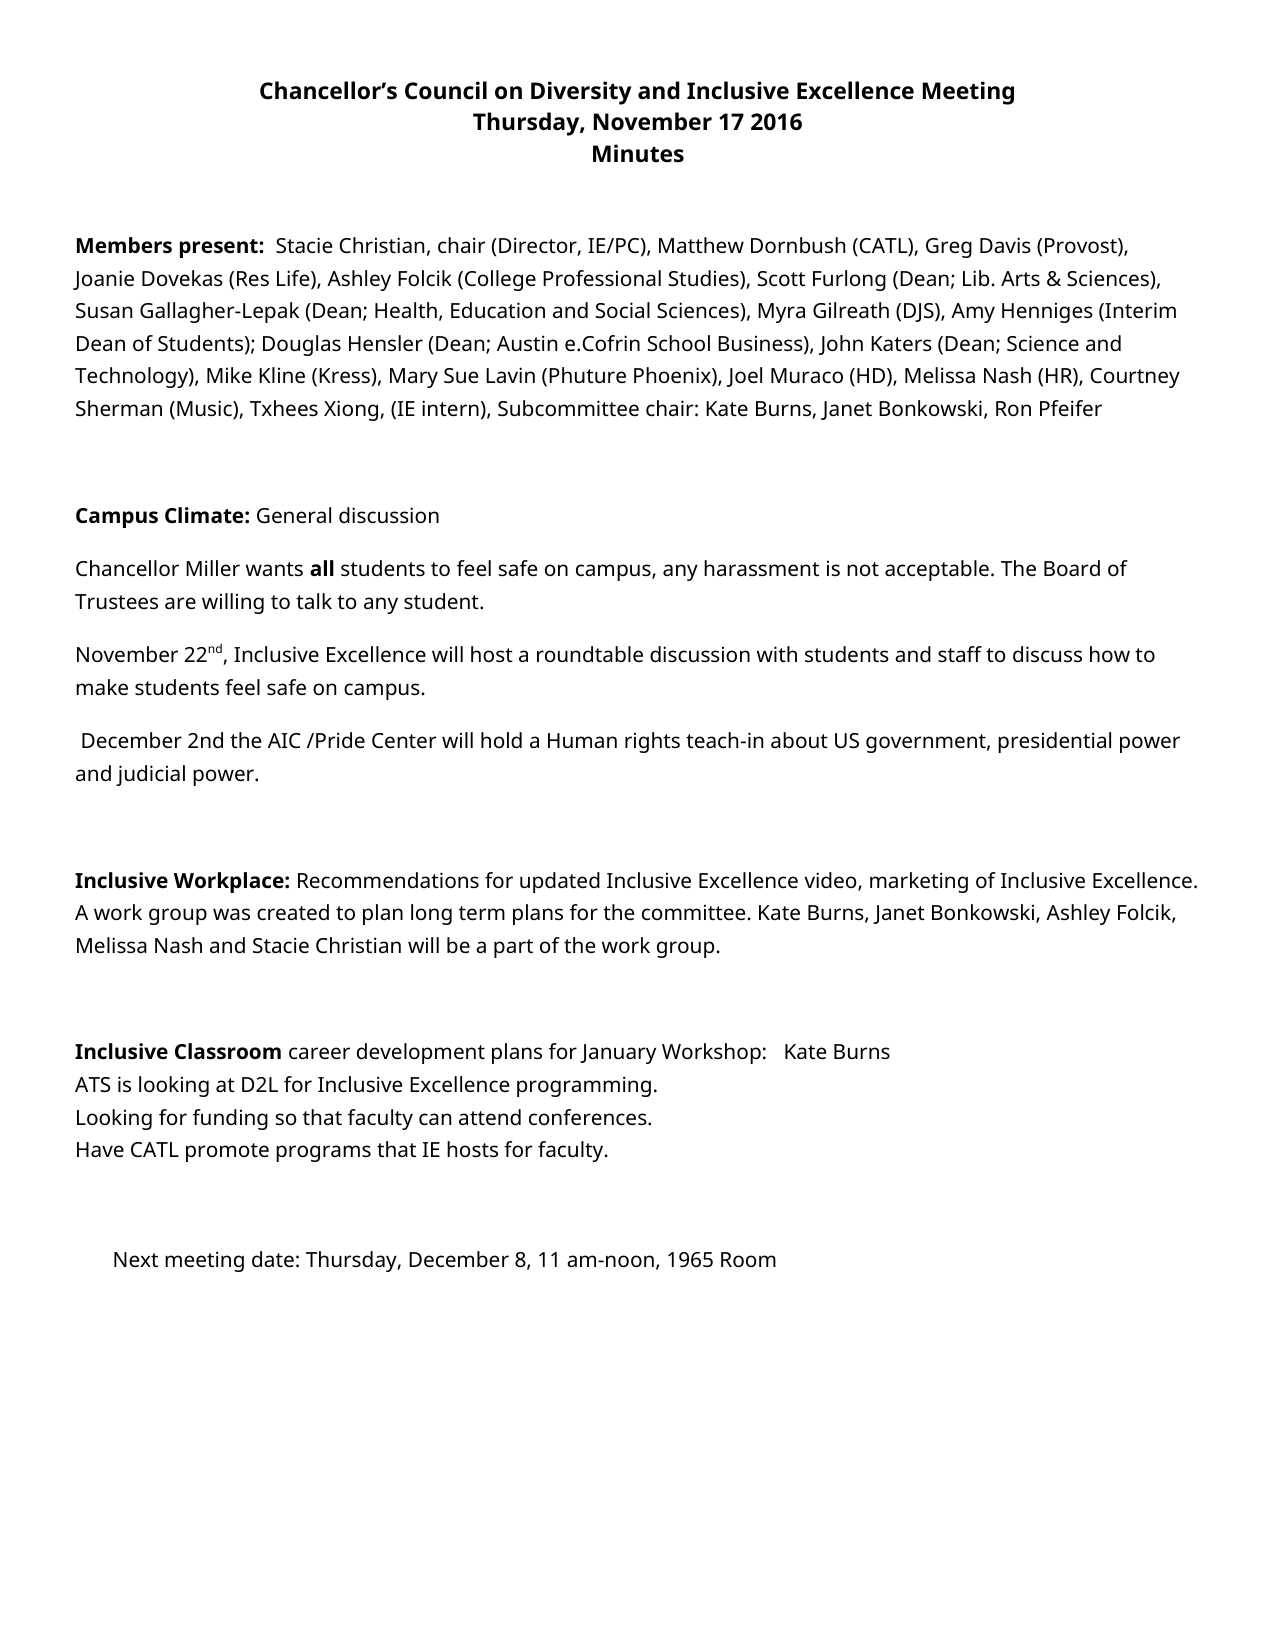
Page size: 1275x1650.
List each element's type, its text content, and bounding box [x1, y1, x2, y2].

text December 2nd the AIC /Pride Center will hold a Human rights teach-in about US government, presidential power and judicial power. [75, 727, 1200, 788]
text Inclusive Workplace: Recommendations for updated Inclusive Excellence video, marketing of Inclusive Excellence. A work group was created to plan long term plans for the committee. Kate Burns, Janet Bonkowski, Ashley Folcik, Melissa Nash and Stacie Christian will be a part of the work group. [75, 866, 1200, 959]
text ATS is looking at D2L for Inclusive Excellence programming. [75, 1070, 1200, 1098]
text November 22nd, Inclusive Excellence will host a roundtable discussion with students and staff to discuss how to make students feel safe on campus. [75, 641, 1200, 702]
text Looking for funding so that faculty can attend conferences. [75, 1103, 1200, 1131]
list Next meeting date: Thursday, December 8, 11 am-noon, 1965 Room [112, 1245, 1200, 1273]
text Thursday, November 17 2016 [75, 106, 1200, 137]
text Inclusive Classroom career development plans for January Workshop: Kate Burns [75, 1037, 1200, 1066]
text Chancellor Miller wants all students to feel safe on campus, any harassment is not acceptable. The Board of Trustees are willing to talk to any student. [75, 554, 1200, 616]
text Members present: Stacie Christian, chair (Director, IE/PC), Matthew Dornbush (CATL), Greg Davis (Provost), Joanie Dovekas (Res Life), Ashley Folcik (College Professional Studies), Scott Furlong (Dean; Lib. Arts & Sciences), Susan Gallagher-Lepak (Dean; Health, Education and Social Sciences), Myra Gilreath (DJS), Amy Henniges (Interim Dean of Students); Douglas Hensler (Dean; Austin e.Cofrin School Business), John Katers (Dean; Science and Technology), Mike Kline (Kress), Mary Sue Lavin (Phuture Phoenix), Joel Muraco (HD), Melissa Nash (HR), Courtney Sherman (Music), Txhees Xiong, (IE intern), Subcommittee chair: Kate Burns, Janet Bonkowski, Ron Pfeifer [75, 231, 1200, 423]
text Campus Climate: General discussion [75, 501, 1200, 529]
text Have CATL promote programs that IE hosts for faculty. [75, 1135, 1200, 1164]
text Minutes [75, 137, 1200, 169]
text Chancellor’s Council on Diversity and Inclusive Excellence Meeting [75, 75, 1200, 106]
